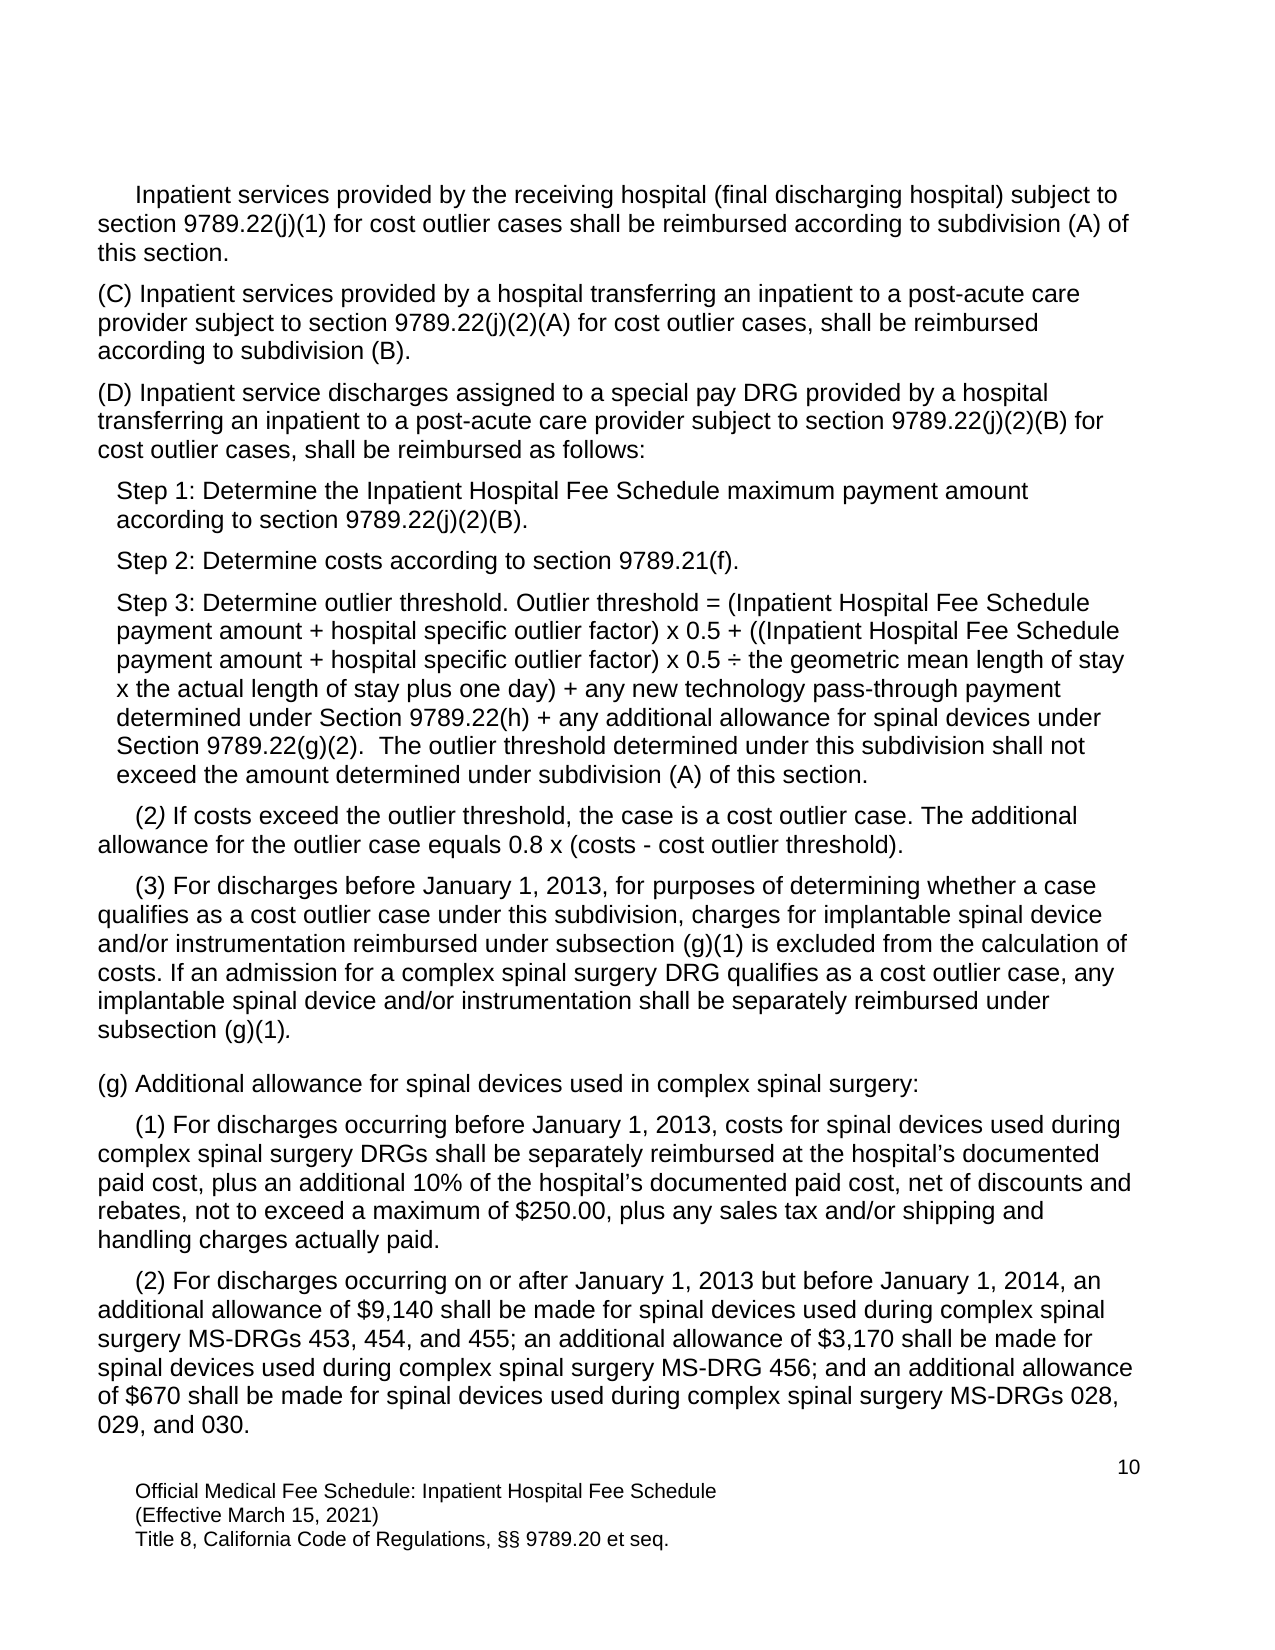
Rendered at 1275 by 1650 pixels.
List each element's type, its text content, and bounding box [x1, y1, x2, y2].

text Step 2: Determine costs according to section 9789.21(f). [97, 546, 1140, 575]
text Inpatient services provided by the receiving hospital (final discharging hospital) subject to section 9789.22(j)(1) for cost outlier cases shall be reimbursed according to subdivision (A) of this section. [97, 180, 1140, 266]
text (C) Inpatient services provided by a hospital transferring an inpatient to a post-acute care provider subject to section 9789.22(j)(2)(A) for cost outlier cases, shall be reimbursed according to subdivision (B). [97, 279, 1140, 365]
text Step 1: Determine the Inpatient Hospital Fee Schedule maximum payment amount according to section 9789.22(j)(2)(B). [116, 476, 1140, 534]
text (2) If costs exceed the outlier threshold, the case is a cost outlier case. The additional allowance for the outlier case equals 0.8 x (costs - cost outlier threshold). [97, 801, 1140, 859]
text (3) For discharges before January 1, 2013, for purposes of determining whether a case qualifies as a cost outlier case under this subdivision, charges for implantable spinal device and/or instrumentation reimbursed under subsection (g)(1) is excluded from the calculation of costs. If an admission for a complex spinal surgery DRG qualifies as a cost outlier case, any implantable spinal device and/or instrumentation shall be separately reimbursed under subsection (g)(1). [97, 871, 1140, 1044]
text Step 3: Determine outlier threshold. Outlier threshold = (Inpatient Hospital Fee Schedule payment amount + hospital specific outlier factor) x 0.5 + ((Inpatient Hospital Fee Schedule payment amount + hospital specific outlier factor) x 0.5 ÷ the geometric mean length of stay x the actual length of stay plus one day) + any new technology pass-through payment determined under Section 9789.22(h) + any additional allowance for spinal devices under Section 9789.22(g)(2). The outlier threshold determined under this subdivision shall not exceed the amount determined under subdivision (A) of this section. [116, 587, 1140, 789]
text (D) Inpatient service discharges assigned to a special pay DRG provided by a hospital transferring an inpatient to a post-acute care provider subject to section 9789.22(j)(2)(B) for cost outlier cases, shall be reimbursed as follows: [97, 377, 1140, 464]
text (2) For discharges occurring on or after January 1, 2013 but before January 1, 2014, an additional allowance of $9,140 shall be made for spinal devices used during complex spinal surgery MS-DRGs 453, 454, and 455; an additional allowance of $3,170 shall be made for spinal devices used during complex spinal surgery MS-DRG 456; and an additional allowance of $670 shall be made for spinal devices used during complex spinal surgery MS-DRGs 028, 029, and 030. [97, 1266, 1140, 1439]
text (g) Additional allowance for spinal devices used in complex spinal surgery: [97, 1069, 1140, 1097]
text (1) For discharges occurring before January 1, 2013, costs for spinal devices used during complex spinal surgery DRGs shall be separately reimbursed at the hospital’s documented paid cost, plus an additional 10% of the hospital’s documented paid cost, net of discounts and rebates, not to exceed a maximum of $250.00, plus any sales tax and/or shipping and handling charges actually paid. [97, 1110, 1140, 1254]
